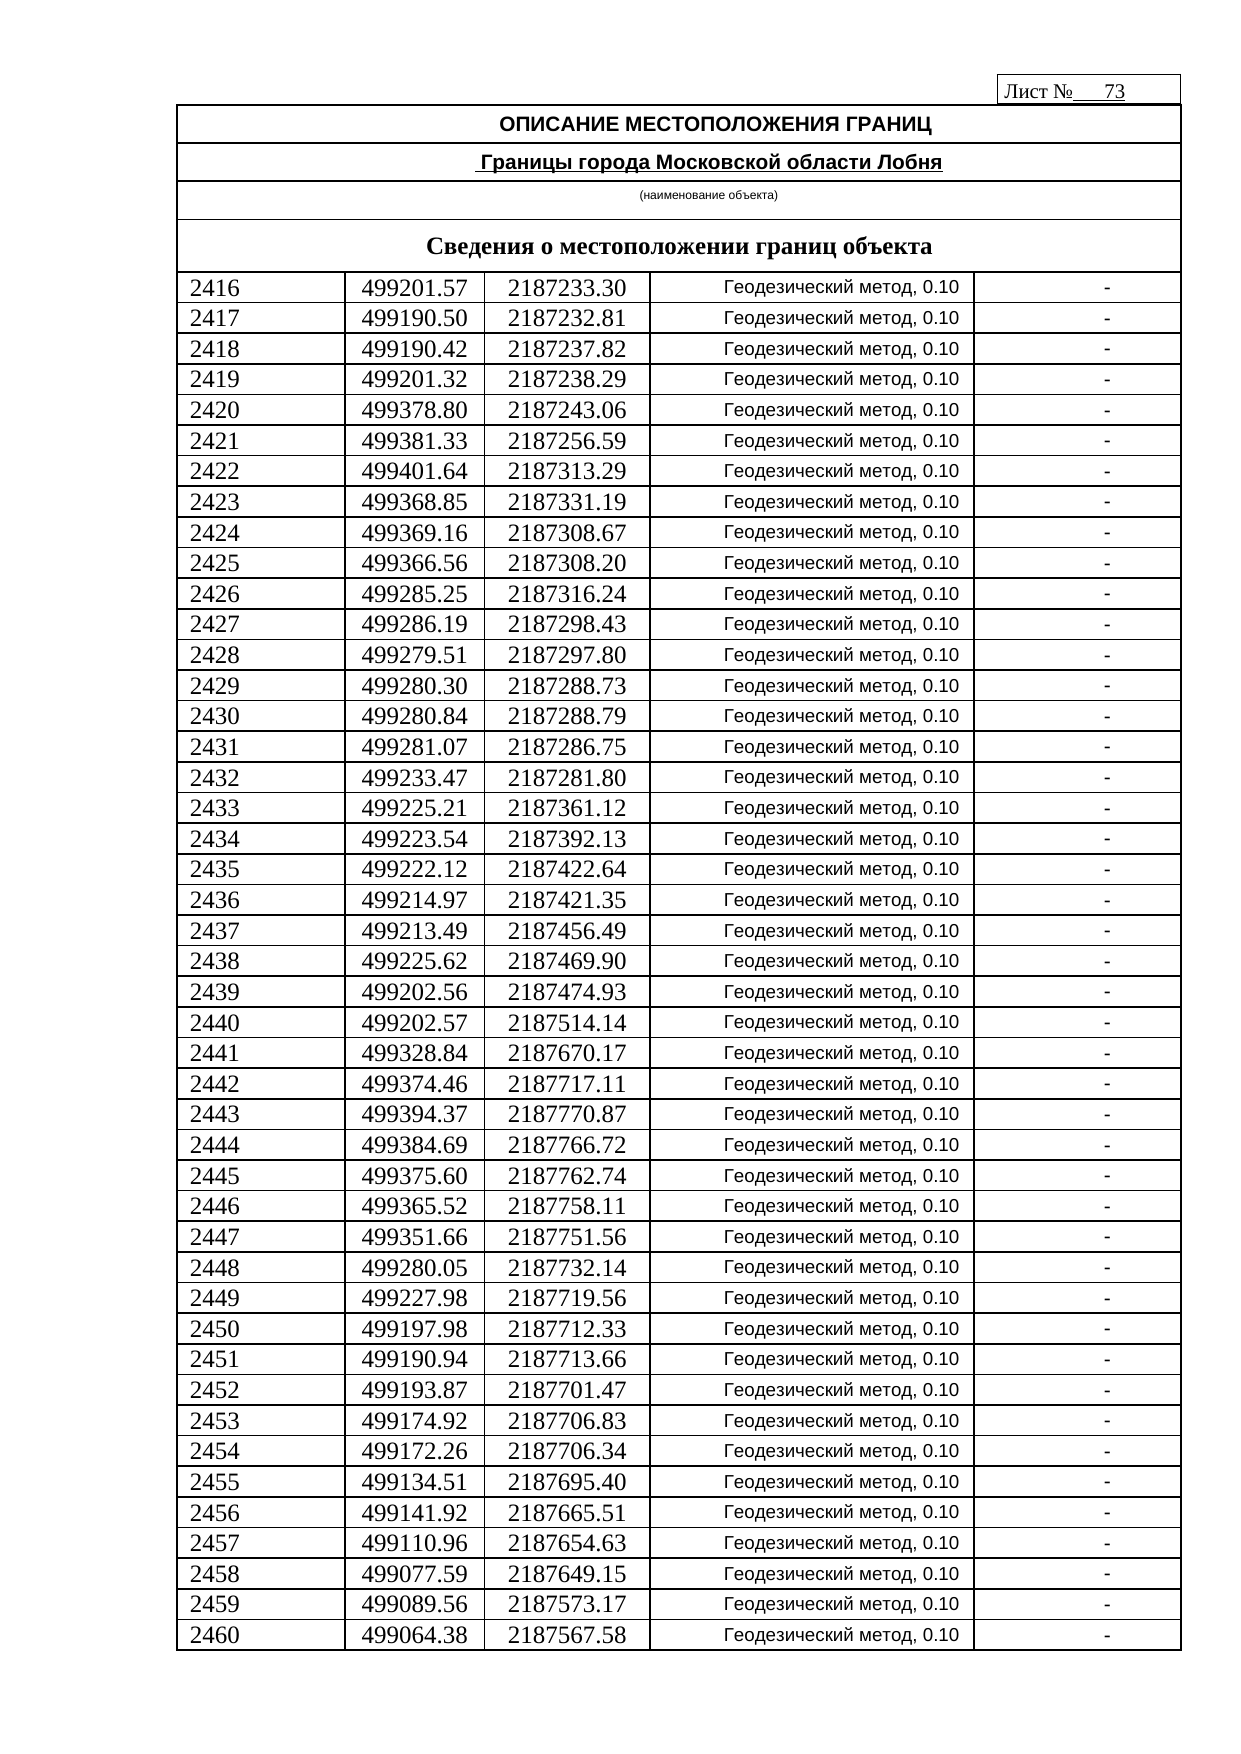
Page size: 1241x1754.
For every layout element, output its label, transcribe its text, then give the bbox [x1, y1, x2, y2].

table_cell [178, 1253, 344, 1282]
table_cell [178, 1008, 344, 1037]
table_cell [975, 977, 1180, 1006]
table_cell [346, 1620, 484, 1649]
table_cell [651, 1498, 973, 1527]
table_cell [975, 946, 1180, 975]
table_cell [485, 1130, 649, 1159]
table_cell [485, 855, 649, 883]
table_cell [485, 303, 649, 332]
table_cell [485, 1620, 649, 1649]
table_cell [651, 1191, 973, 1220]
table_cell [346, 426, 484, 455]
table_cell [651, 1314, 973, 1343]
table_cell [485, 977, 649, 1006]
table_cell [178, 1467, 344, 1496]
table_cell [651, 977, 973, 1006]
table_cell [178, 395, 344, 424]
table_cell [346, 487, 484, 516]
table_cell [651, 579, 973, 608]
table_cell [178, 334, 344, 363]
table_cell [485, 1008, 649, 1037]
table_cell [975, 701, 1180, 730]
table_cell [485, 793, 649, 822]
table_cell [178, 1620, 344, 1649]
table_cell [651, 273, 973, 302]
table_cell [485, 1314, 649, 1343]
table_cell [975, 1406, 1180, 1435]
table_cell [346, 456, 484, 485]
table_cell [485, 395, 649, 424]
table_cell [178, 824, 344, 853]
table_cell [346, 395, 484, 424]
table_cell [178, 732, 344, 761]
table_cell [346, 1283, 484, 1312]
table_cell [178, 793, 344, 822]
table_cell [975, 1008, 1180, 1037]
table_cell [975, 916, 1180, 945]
table_cell (наименование объекта) [178, 182, 1180, 218]
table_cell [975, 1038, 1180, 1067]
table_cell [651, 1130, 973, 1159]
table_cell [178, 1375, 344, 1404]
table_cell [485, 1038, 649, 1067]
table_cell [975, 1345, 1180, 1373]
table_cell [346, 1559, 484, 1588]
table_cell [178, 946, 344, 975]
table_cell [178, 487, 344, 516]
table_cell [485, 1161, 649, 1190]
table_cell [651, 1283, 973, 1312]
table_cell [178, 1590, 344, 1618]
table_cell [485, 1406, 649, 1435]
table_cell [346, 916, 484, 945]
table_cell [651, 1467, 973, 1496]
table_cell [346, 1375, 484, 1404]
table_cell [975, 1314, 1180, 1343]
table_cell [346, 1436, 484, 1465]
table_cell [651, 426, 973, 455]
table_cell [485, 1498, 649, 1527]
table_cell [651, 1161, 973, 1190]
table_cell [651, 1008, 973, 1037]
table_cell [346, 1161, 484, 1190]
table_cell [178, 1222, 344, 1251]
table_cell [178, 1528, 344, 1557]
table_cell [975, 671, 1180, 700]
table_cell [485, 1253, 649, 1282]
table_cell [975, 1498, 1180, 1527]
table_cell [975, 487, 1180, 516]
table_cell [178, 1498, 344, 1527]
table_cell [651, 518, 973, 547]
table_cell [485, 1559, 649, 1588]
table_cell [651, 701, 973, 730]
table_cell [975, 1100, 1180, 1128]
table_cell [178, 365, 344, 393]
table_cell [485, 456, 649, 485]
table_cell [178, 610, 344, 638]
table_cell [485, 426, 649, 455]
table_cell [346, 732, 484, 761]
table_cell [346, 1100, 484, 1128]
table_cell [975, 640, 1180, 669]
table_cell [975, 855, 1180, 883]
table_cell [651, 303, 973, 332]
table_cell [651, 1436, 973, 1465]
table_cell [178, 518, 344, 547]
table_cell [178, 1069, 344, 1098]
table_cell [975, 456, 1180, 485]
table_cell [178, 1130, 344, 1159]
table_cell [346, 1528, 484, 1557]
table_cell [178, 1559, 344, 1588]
table_cell Границы города Московской области Лобня [178, 144, 1180, 180]
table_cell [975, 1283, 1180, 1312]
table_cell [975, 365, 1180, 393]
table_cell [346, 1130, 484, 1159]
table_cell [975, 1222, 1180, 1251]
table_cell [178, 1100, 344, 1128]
table_header ОПИСАНИЕ МЕСТОПОЛОЖЕНИЯ ГРАНИЦ [178, 106, 1180, 142]
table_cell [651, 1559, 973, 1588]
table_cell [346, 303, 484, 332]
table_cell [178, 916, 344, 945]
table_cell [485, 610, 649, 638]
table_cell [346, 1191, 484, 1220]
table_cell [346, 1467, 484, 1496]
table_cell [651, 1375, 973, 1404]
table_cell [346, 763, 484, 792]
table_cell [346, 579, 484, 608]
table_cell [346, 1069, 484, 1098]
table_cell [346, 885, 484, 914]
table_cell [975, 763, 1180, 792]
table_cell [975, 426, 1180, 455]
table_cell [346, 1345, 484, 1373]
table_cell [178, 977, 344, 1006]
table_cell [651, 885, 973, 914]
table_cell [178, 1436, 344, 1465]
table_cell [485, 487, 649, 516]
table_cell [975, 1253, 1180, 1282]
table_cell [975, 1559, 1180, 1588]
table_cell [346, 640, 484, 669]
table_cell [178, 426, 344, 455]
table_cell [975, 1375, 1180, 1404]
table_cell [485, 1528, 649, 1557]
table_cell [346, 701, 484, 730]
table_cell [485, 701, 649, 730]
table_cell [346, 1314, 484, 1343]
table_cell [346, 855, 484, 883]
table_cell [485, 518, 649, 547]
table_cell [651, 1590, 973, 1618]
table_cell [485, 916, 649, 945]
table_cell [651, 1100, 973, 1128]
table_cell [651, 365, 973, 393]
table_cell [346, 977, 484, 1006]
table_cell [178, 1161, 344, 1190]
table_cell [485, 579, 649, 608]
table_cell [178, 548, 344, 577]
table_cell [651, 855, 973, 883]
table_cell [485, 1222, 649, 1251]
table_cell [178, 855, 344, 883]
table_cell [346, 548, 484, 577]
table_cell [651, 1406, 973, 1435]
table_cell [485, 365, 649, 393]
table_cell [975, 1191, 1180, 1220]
table_cell Сведения о местоположении границ объекта [178, 220, 1180, 271]
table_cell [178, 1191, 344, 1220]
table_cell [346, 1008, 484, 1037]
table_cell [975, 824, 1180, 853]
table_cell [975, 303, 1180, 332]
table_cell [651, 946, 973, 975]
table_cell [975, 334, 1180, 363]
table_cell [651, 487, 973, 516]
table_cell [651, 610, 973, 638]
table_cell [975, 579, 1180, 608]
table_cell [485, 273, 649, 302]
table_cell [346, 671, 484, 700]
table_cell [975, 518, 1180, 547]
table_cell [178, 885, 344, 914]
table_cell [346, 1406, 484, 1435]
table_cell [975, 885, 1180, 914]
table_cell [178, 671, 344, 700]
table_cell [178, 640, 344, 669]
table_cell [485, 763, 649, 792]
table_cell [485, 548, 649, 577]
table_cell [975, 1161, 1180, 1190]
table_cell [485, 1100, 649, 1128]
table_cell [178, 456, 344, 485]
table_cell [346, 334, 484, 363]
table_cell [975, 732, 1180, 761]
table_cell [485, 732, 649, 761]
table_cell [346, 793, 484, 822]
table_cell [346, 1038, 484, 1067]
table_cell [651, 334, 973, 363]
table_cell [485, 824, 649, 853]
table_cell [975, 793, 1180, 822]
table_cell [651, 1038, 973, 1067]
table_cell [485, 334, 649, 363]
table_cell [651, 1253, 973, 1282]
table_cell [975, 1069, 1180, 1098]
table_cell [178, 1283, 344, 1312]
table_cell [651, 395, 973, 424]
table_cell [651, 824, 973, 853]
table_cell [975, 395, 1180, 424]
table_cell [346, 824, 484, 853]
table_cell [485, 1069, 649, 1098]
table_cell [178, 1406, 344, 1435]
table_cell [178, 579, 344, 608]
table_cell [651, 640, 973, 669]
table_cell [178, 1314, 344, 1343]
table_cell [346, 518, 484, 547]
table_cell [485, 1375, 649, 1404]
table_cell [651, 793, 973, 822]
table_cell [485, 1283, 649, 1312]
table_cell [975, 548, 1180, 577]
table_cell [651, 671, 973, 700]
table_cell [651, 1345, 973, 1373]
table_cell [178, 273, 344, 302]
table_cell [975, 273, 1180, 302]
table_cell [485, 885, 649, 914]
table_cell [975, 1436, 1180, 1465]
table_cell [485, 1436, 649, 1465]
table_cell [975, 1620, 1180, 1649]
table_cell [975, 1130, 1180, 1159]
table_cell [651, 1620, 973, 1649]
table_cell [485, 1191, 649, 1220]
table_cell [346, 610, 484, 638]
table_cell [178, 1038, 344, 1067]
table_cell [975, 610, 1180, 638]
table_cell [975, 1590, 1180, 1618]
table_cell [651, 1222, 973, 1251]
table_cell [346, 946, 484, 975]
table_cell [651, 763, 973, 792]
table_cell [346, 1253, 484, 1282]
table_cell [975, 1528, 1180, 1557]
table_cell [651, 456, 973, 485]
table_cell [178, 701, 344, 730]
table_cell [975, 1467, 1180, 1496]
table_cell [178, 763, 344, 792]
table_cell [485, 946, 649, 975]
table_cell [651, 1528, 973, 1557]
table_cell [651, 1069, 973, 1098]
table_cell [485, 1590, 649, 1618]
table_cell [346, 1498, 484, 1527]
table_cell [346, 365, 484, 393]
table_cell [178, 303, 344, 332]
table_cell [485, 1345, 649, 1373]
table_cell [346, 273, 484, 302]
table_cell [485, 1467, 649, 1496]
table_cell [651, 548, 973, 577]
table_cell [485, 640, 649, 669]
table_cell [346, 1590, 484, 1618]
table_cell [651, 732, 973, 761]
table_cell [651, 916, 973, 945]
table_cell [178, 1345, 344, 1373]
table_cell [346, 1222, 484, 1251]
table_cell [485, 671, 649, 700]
